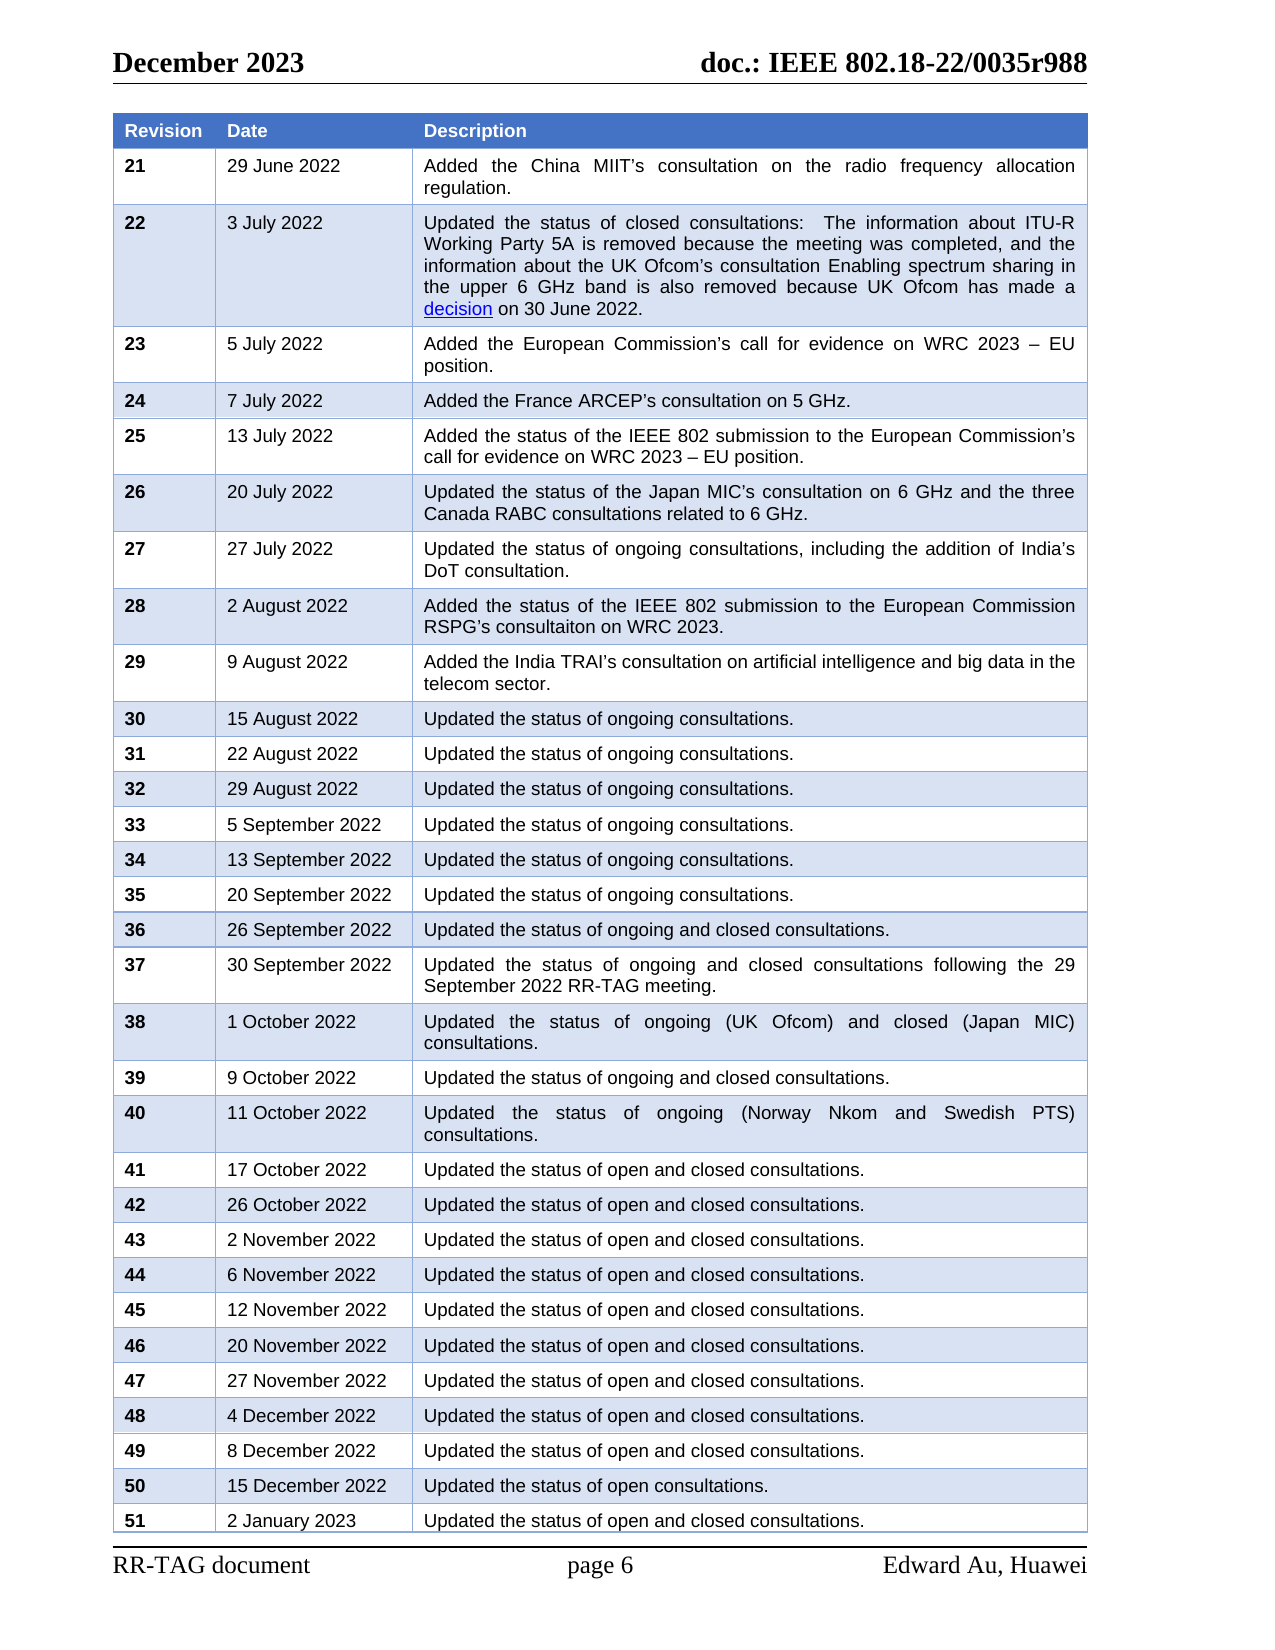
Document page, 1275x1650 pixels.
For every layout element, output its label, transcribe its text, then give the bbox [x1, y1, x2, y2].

table_cell Updated the status of ongoing and closed consultations. [413, 913, 1087, 946]
table_cell 9 August 2022 [216, 645, 412, 701]
table_cell 32 [114, 772, 215, 806]
table_cell 34 [114, 842, 215, 876]
table_cell 5 July 2022 [216, 327, 412, 382]
table_cell 28 [114, 589, 215, 644]
table_cell Updated the status of open and closed consultations. [413, 1504, 1087, 1531]
table_cell 7 July 2022 [216, 383, 412, 417]
table_cell 39 [114, 1061, 215, 1095]
table_cell 30 [114, 702, 215, 736]
table_cell Updated the status of ongoing and closed consultations. [413, 1061, 1087, 1095]
table_cell Updated the status of open and closed consultations. [413, 1258, 1087, 1292]
table_cell 40 [114, 1096, 215, 1152]
table_cell 15 August 2022 [216, 702, 412, 736]
table_cell 29 August 2022 [216, 772, 412, 806]
table_cell 8 December 2022 [216, 1434, 412, 1467]
table_cell 6 November 2022 [216, 1258, 412, 1292]
table_cell 31 [114, 737, 215, 771]
table_cell Updated the status of closed consultations: The information about ITU-R Working Party 5A is removed because the meeting was completed, and the information about the UK Ofcom’s consultation Enabling spectrum sharing in the upper 6 GHz band is also removed because UK Ofcom has made a decision on 30 June 2022. [413, 205, 1087, 326]
table_cell Updated the status of ongoing consultations. [413, 877, 1087, 911]
table_cell Updated the status of ongoing consultations. [413, 702, 1087, 736]
table_cell 50 [114, 1469, 215, 1503]
table_cell 2 August 2022 [216, 589, 412, 644]
table_cell 24 [114, 383, 215, 417]
table_header Revision [114, 114, 215, 148]
table_cell 27 July 2022 [216, 532, 412, 587]
table_cell Added the China MIIT’s consultation on the radio frequency allocation regulation. [413, 149, 1087, 204]
table_cell Added the India TRAI’s consultation on artificial intelligence and big data in the telecom sector. [413, 645, 1087, 701]
table_cell 20 November 2022 [216, 1328, 412, 1362]
table_cell 29 June 2022 [216, 149, 412, 204]
table_cell 1 October 2022 [216, 1004, 412, 1060]
table_cell 38 [114, 1004, 215, 1060]
table_cell Updated the status of open and closed consultations. [413, 1188, 1087, 1222]
table_cell Updated the status of ongoing consultations. [413, 842, 1087, 876]
table_header Date [216, 114, 412, 148]
table_cell Updated the status of ongoing consultations. [413, 737, 1087, 771]
table_cell 30 September 2022 [216, 948, 412, 1003]
table_cell Updated the status of open and closed consultations. [413, 1223, 1087, 1257]
table_header Description [413, 114, 1087, 148]
table_cell 25 [114, 419, 215, 474]
table_cell 27 November 2022 [216, 1363, 412, 1397]
table_cell 5 September 2022 [216, 807, 412, 841]
table_cell Updated the status of the Japan MIC’s consultation on 6 GHz and the three Canada RABC consultations related to 6 GHz. [413, 475, 1087, 531]
table_cell 13 September 2022 [216, 842, 412, 876]
table_cell 27 [114, 532, 215, 587]
table_cell Added the European Commission’s call for evidence on WRC 2023 – EU position. [413, 327, 1087, 382]
table_cell Updated the status of open and closed consultations. [413, 1398, 1087, 1432]
table_cell Updated the status of open and closed consultations. [413, 1434, 1087, 1467]
table_cell Updated the status of ongoing consultations. [413, 772, 1087, 806]
table_cell 41 [114, 1153, 215, 1187]
table_cell 46 [114, 1328, 215, 1362]
table_cell 49 [114, 1434, 215, 1467]
table_cell 20 July 2022 [216, 475, 412, 531]
table_cell Updated the status of ongoing (UK Ofcom) and closed (Japan MIC) consultations. [413, 1004, 1087, 1060]
table_cell 22 [114, 205, 215, 326]
table_cell 29 [114, 645, 215, 701]
table_cell Updated the status of open and closed consultations. [413, 1293, 1087, 1327]
table_cell 47 [114, 1363, 215, 1397]
table_cell 17 October 2022 [216, 1153, 412, 1187]
table_cell 45 [114, 1293, 215, 1327]
table_cell Added the status of the IEEE 802 submission to the European Commission RSPG’s consultaiton on WRC 2023. [413, 589, 1087, 644]
table_cell 43 [114, 1223, 215, 1257]
table_cell Updated the status of ongoing consultations, including the addition of India’s DoT consultation. [413, 532, 1087, 587]
table_cell Updated the status of ongoing (Norway Nkom and Swedish PTS) consultations. [413, 1096, 1087, 1152]
table_cell 23 [114, 327, 215, 382]
table_cell 20 September 2022 [216, 877, 412, 911]
table_cell 37 [114, 948, 215, 1003]
table_cell 26 September 2022 [216, 913, 412, 946]
table_cell 13 July 2022 [216, 419, 412, 474]
table_cell 35 [114, 877, 215, 911]
table_cell 3 July 2022 [216, 205, 412, 326]
table_cell 11 October 2022 [216, 1096, 412, 1152]
table_cell Updated the status of ongoing consultations. [413, 807, 1087, 841]
table_cell 42 [114, 1188, 215, 1222]
table_cell Updated the status of open and closed consultations. [413, 1153, 1087, 1187]
table_cell 2 January 2023 [216, 1504, 412, 1531]
table_cell 9 October 2022 [216, 1061, 412, 1095]
table_cell 22 August 2022 [216, 737, 412, 771]
table_cell 44 [114, 1258, 215, 1292]
table_cell 51 [114, 1504, 215, 1531]
table_cell 33 [114, 807, 215, 841]
table_cell 2 November 2022 [216, 1223, 412, 1257]
table_cell 36 [114, 913, 215, 946]
table_cell Updated the status of open consultations. [413, 1469, 1087, 1503]
table_cell Added the France ARCEP’s consultation on 5 GHz. [413, 383, 1087, 417]
table_cell Updated the status of open and closed consultations. [413, 1328, 1087, 1362]
table_cell 48 [114, 1398, 215, 1432]
table_cell 12 November 2022 [216, 1293, 412, 1327]
table_cell 26 October 2022 [216, 1188, 412, 1222]
table_cell Added the status of the IEEE 802 submission to the European Commission’s call for evidence on WRC 2023 – EU position. [413, 419, 1087, 474]
table_cell 15 December 2022 [216, 1469, 412, 1503]
table_cell 26 [114, 475, 215, 531]
table_cell 4 December 2022 [216, 1398, 412, 1432]
table_cell Updated the status of open and closed consultations. [413, 1363, 1087, 1397]
table_cell 21 [114, 149, 215, 204]
table_cell Updated the status of ongoing and closed consultations following the 29 September 2022 RR-TAG meeting. [413, 948, 1087, 1003]
